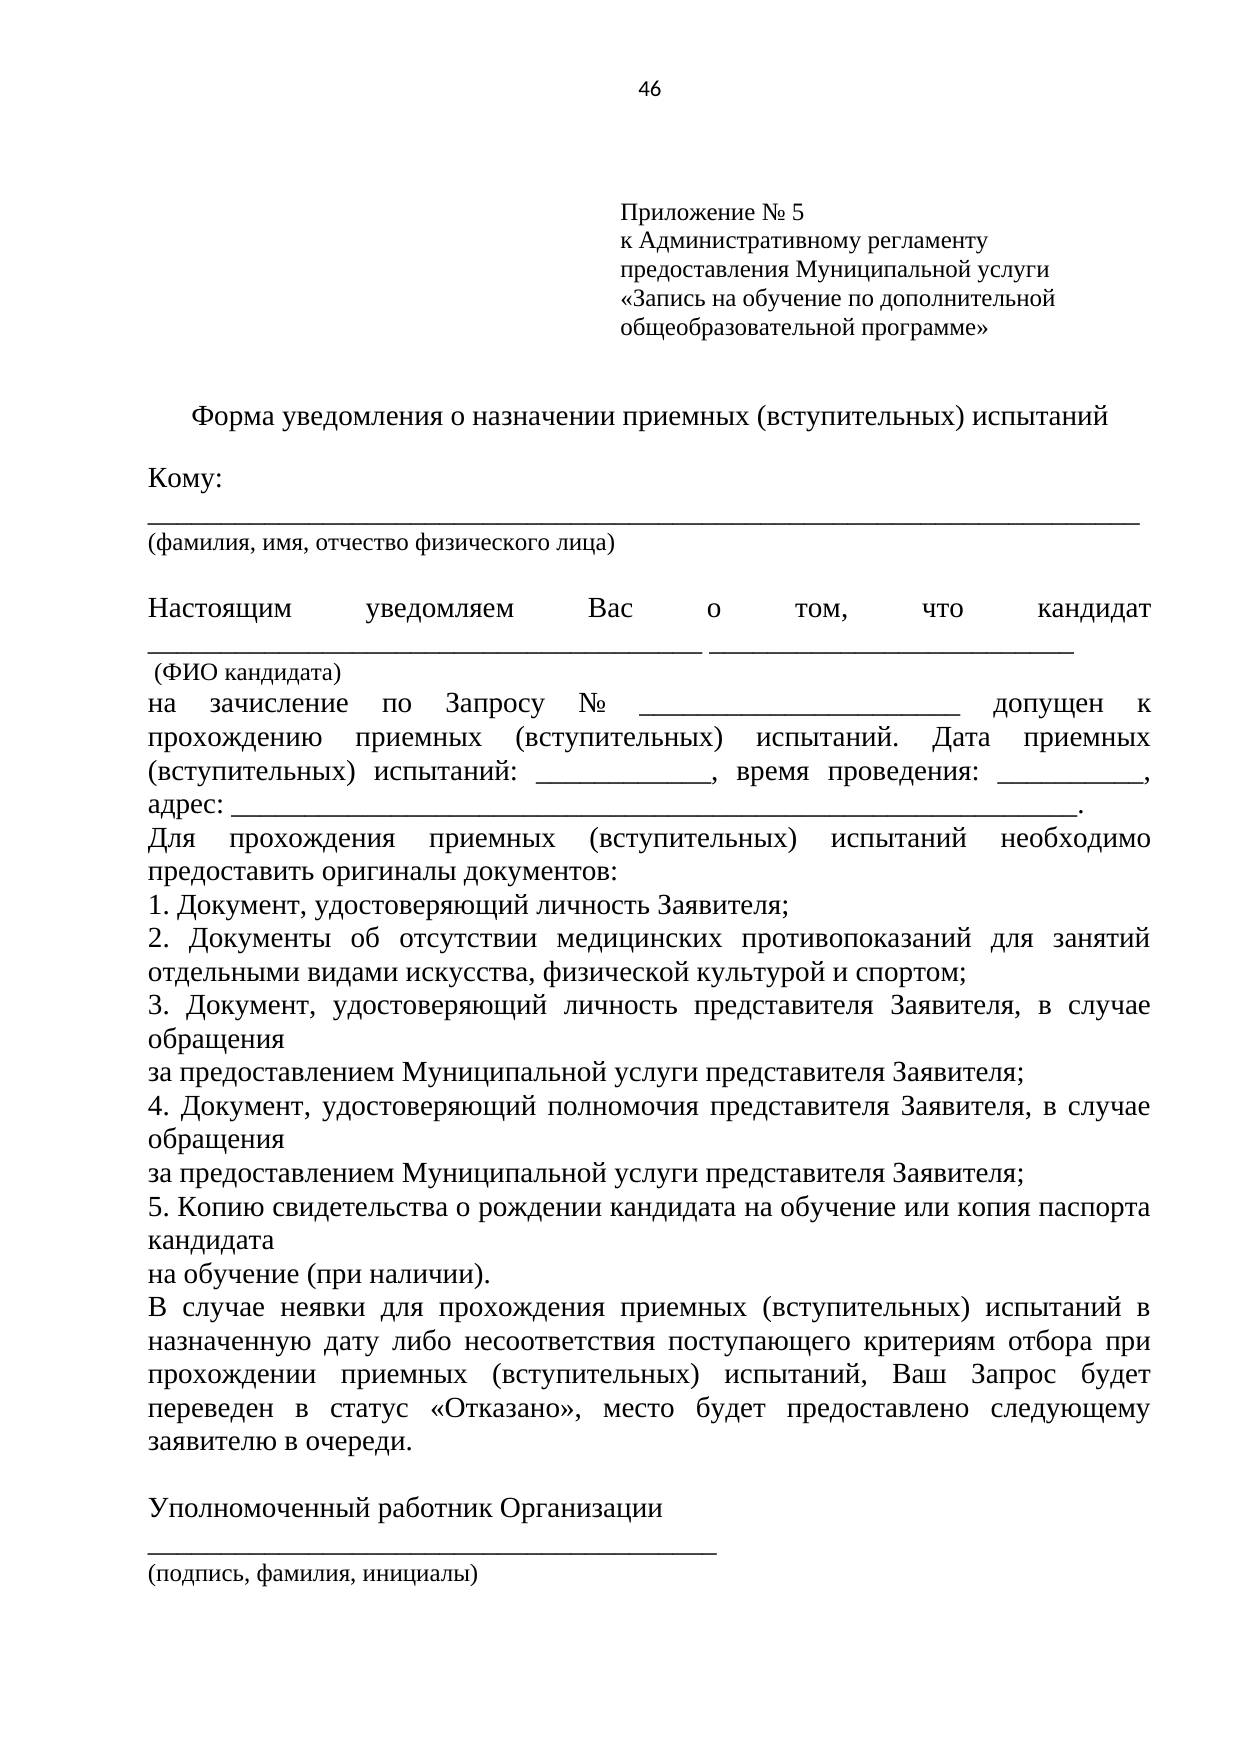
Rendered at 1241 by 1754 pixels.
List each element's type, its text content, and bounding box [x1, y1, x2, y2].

text Уполномоченный работник Организации _______________________________________ [148, 1491, 1152, 1558]
text В случае неявки для прохождения приемных (вступительных) испытаний в назначенную дату либо несоответствия поступающего критериям отбора при прохождении приемных (вступительных) испытаний, Ваш Запрос будет переведен в статус «Отказано», место будет предоставлено следующему заявителю в очереди. [148, 1289, 1152, 1457]
text на зачисление по Запросу № ______________________ допущен к прохождению приемных (вступительных) испытаний. Дата приемных (вступительных) испытаний: ____________, время проведения: __________, адрес: __________________________________________________________. [148, 686, 1152, 820]
text к Административному регламенту [620, 226, 1152, 254]
text 2. Документы об отсутствии медицинских противопоказаний для занятий отдельными видами искусства, физической культурой и спортом; [148, 920, 1152, 987]
text 1. Документ, удостоверяющий личность Заявителя; [148, 887, 1152, 920]
text Настоящим уведомляем Вас о том, что кандидат ______________________________________ _________________________ [148, 590, 1152, 657]
text (ФИО кандидата) [148, 657, 1152, 686]
text «Запись на обучение по дополнительной [620, 283, 1152, 312]
text Приложение № 5 [620, 197, 1152, 226]
text Кому: ____________________________________________________________________ [148, 460, 1152, 527]
text (подпись, фамилия, инициалы) [148, 1558, 1152, 1586]
text 5. Копию свидетельства о рождении кандидата на обучение или копия паспорта кандидата на обучение (при наличии). [148, 1189, 1152, 1289]
text 4. Документ, удостоверяющий полномочия представителя Заявителя, в случае обращения за предоставлением Муниципальной услуги представителя Заявителя; [148, 1088, 1152, 1189]
text (фамилия, имя, отчество физического лица) [148, 527, 1152, 556]
text общеобразовательной программе» [620, 312, 1152, 341]
text Форма уведомления о назначении приемных (вступительных) испытаний [148, 398, 1152, 432]
text 3. Документ, удостоверяющий личность представителя Заявителя, в случае обращения за предоставлением Муниципальной услуги представителя Заявителя; [148, 987, 1152, 1088]
text Для прохождения приемных (вступительных) испытаний необходимо предоставить оригиналы документов: [148, 820, 1152, 887]
text предоставления Муниципальной услуги [620, 254, 1152, 283]
